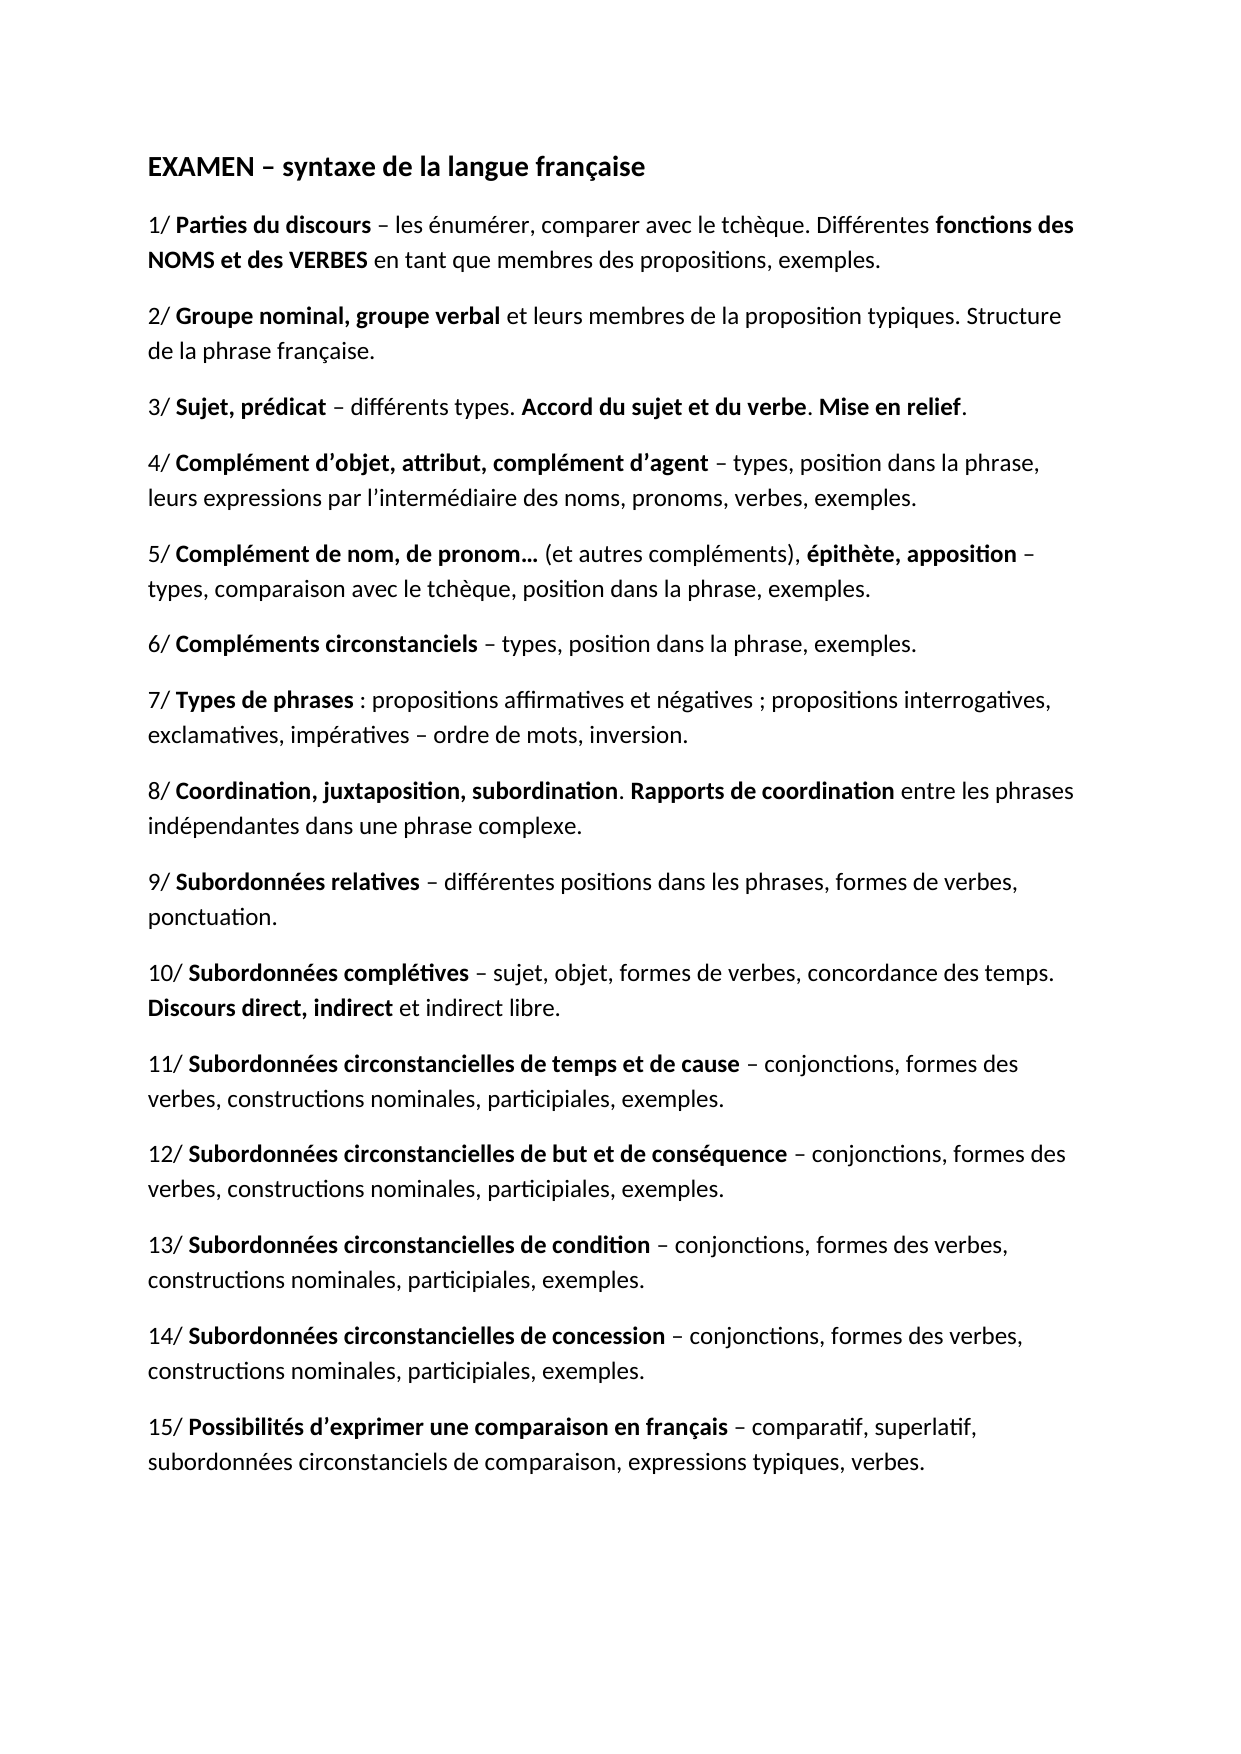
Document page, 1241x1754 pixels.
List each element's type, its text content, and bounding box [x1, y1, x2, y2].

text 1/ Parties du discours – les énumérer, comparer avec le tchèque. Différentes fonctions des NOMS et des VERBES en tant que membres des propositions, exemples. [148, 209, 1093, 275]
text 5/ Complément de nom, de pronom… (et autres compléments), épithète, apposition – types, comparaison avec le tchèque, position dans la phrase, exemples. [148, 538, 1093, 603]
text 4/ Complément d’objet, attribut, complément d’agent – types, position dans la phrase, leurs expressions par l’intermédiaire des noms, pronoms, verbes, exemples. [148, 447, 1093, 512]
text EXAMEN – syntaxe de la langue française [148, 148, 1093, 183]
text 6/ Compléments circonstanciels – types, position dans la phrase, exemples. [148, 628, 1093, 659]
text 3/ Sujet, prédicat – différents types. Accord du sujet et du verbe. Mise en relief. [148, 391, 1093, 422]
text 7/ Types de phrases : propositions affirmatives et négatives ; propositions interrogatives, exclamatives, impératives – ordre de mots, inversion. [148, 684, 1093, 750]
text 12/ Subordonnées circonstancielles de but et de conséquence – conjonctions, formes des verbes, constructions nominales, participiales, exemples. [148, 1138, 1093, 1204]
text 10/ Subordonnées complétives – sujet, objet, formes de verbes, concordance des temps. Discours direct, indirect et indirect libre. [148, 957, 1093, 1022]
text 2/ Groupe nominal, groupe verbal et leurs membres de la proposition typiques. Structure de la phrase française. [148, 300, 1093, 366]
text 9/ Subordonnées relatives – différentes positions dans les phrases, formes de verbes, ponctuation. [148, 866, 1093, 932]
text 11/ Subordonnées circonstancielles de temps et de cause – conjonctions, formes des verbes, constructions nominales, participiales, exemples. [148, 1048, 1093, 1113]
text 14/ Subordonnées circonstancielles de concession – conjonctions, formes des verbes, constructions nominales, participiales, exemples. [148, 1320, 1093, 1386]
text 15/ Possibilités d’exprimer une comparaison en français – comparatif, superlatif, subordonnées circonstanciels de comparaison, expressions typiques, verbes. [148, 1411, 1093, 1477]
text 13/ Subordonnées circonstancielles de condition – conjonctions, formes des verbes, constructions nominales, participiales, exemples. [148, 1229, 1093, 1295]
text 8/ Coordination, juxtaposition, subordination. Rapports de coordination entre les phrases indépendantes dans une phrase complexe. [148, 775, 1093, 841]
